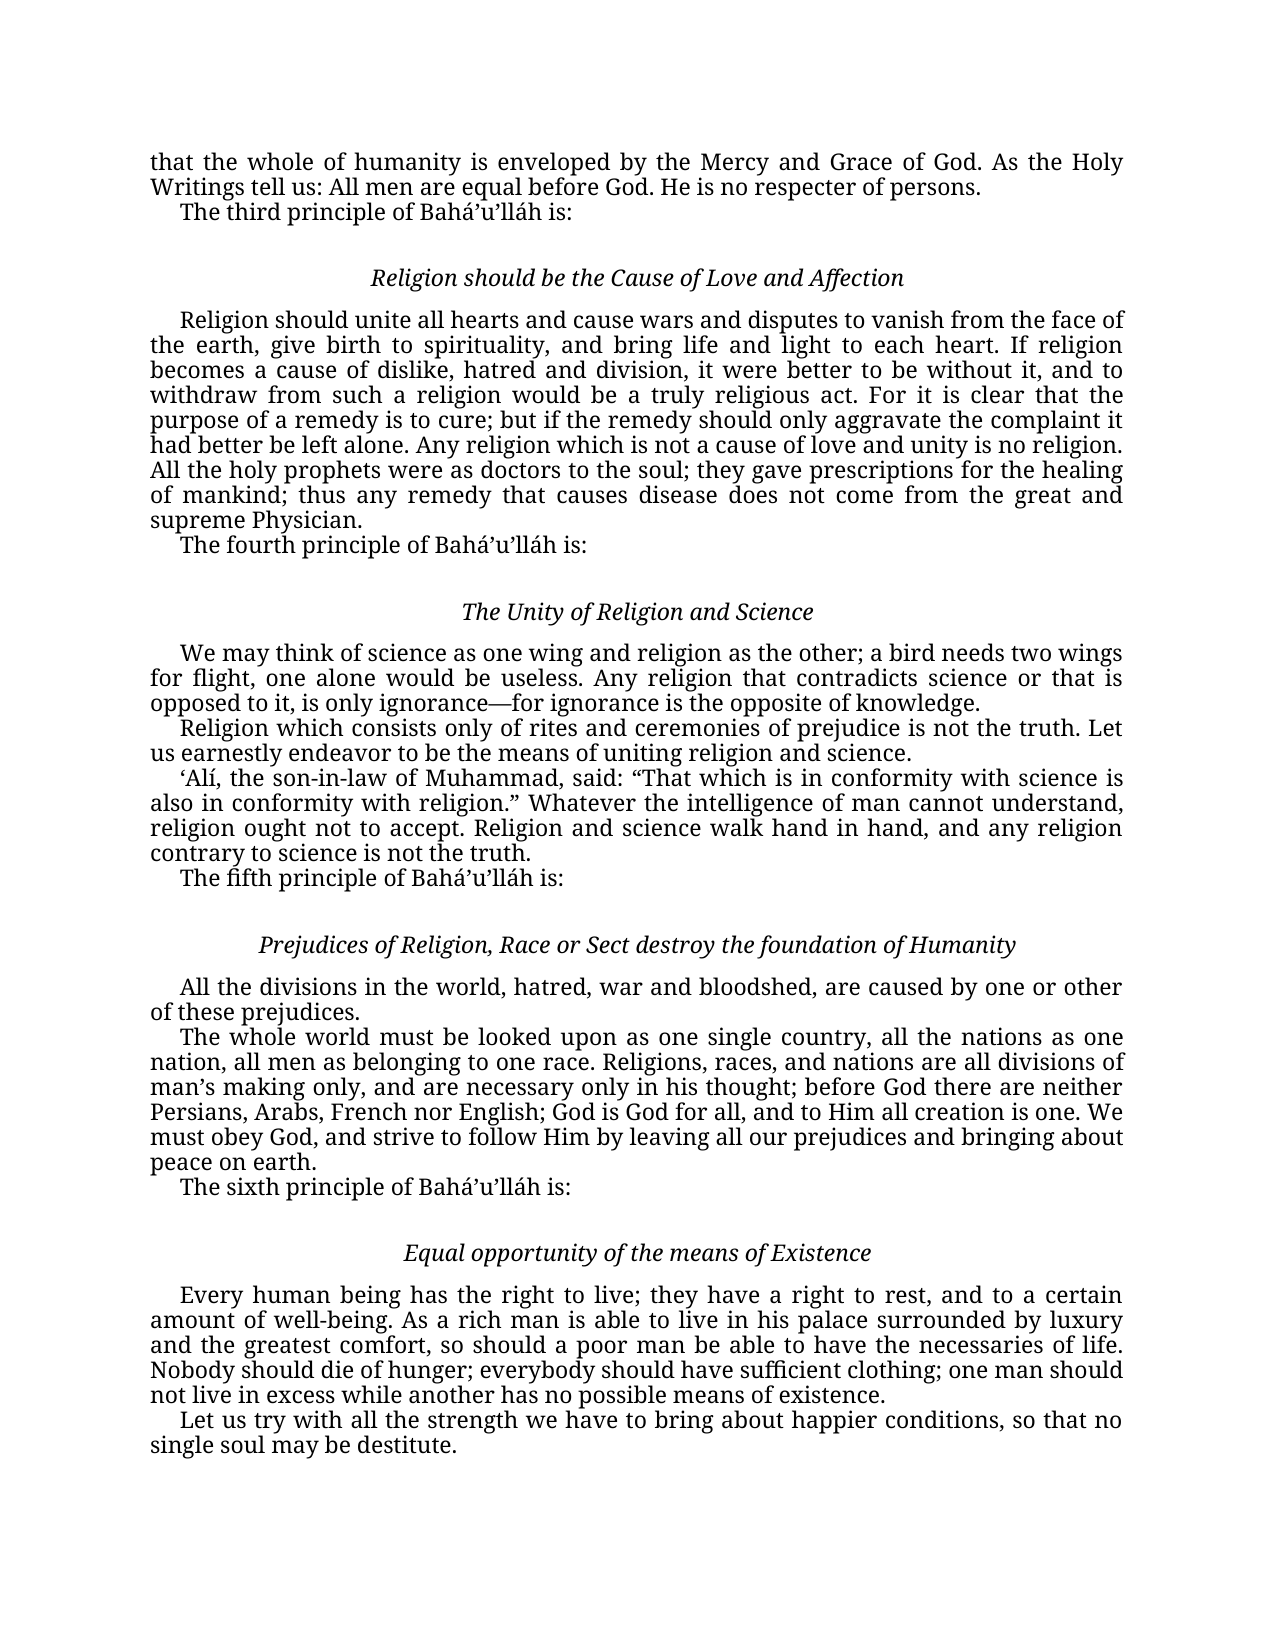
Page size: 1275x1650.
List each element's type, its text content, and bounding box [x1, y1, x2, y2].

text The fourth principle of Bahá’u’lláh is: [150, 533, 1125, 583]
text ‘Alí, the son-in-law of Muhammad, said: “That which is in conformity with science is also in conformity with religion.” Whatever the intelligence of man cannot understand, religion ought not to accept. Religion and science walk hand in hand, and any religion contrary to science is not the truth. [150, 767, 1125, 867]
text Religion which consists only of rites and ceremonies of prejudice is not the truth. Let us earnestly endeavor to be the means of uniting religion and science. [150, 717, 1125, 767]
text The sixth principle of Bahá’u’lláh is: [150, 1175, 1125, 1225]
text All the divisions in the world, hatred, war and bloodshed, are caused by one or other of these prejudices. [150, 975, 1125, 1025]
text The fifth principle of Bahá’u’lláh is: [150, 867, 1125, 917]
text We may think of science as one wing and religion as the other; a bird needs two wings for flight, one alone would be useless. Any religion that contradicts science or that is opposed to it, is only ignorance—for ignorance is the opposite of knowledge. [150, 642, 1125, 717]
text Every human being has the right to live; they have a right to rest, and to a certain amount of well-being. As a rich man is able to live in his palace surrounded by luxury and the greatest comfort, so should a poor man be able to have the necessaries of life. Nobody should die of hunger; everybody should have sufficient clothing; one man should not live in excess while another has no possible means of existence. [150, 1283, 1125, 1408]
text Religion should be the Cause of Love and Affection [150, 267, 1125, 292]
text The Unity of Religion and Science [150, 600, 1125, 625]
text The whole world must be looked upon as one single country, all the nations as one nation, all men as belonging to one race. Religions, races, and nations are all divisions of man’s making only, and are necessary only in his thought; before God there are neither Persians, Arabs, French nor English; God is God for all, and to Him all creation is one. We must obey God, and strive to follow Him by leaving all our prejudices and bringing about peace on earth. [150, 1025, 1125, 1175]
text Prejudices of Religion, Race or Sect destroy the foundation of Humanity [150, 933, 1125, 958]
text Religion should unite all hearts and cause wars and disputes to vanish from the face of the earth, give birth to spirituality, and bring life and light to each heart. If religion becomes a cause of dislike, hatred and division, it were better to be without it, and to withdraw from such a religion would be a truly religious act. For it is clear that the purpose of a remedy is to cure; but if the remedy should only aggravate the complaint it had better be left alone. Any religion which is not a cause of love and unity is no religion. All the holy prophets were as doctors to the soul; they gave prescriptions for the healing of mankind; thus any remedy that causes disease does not come from the great and supreme Physician. [150, 308, 1125, 533]
text The third principle of Bahá’u’lláh is: [150, 200, 1125, 250]
text Let us try with all the strength we have to bring about happier conditions, so that no single soul may be destitute. [150, 1408, 1125, 1458]
text Equal opportunity of the means of Existence [150, 1242, 1125, 1267]
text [150, 150, 1125, 200]
